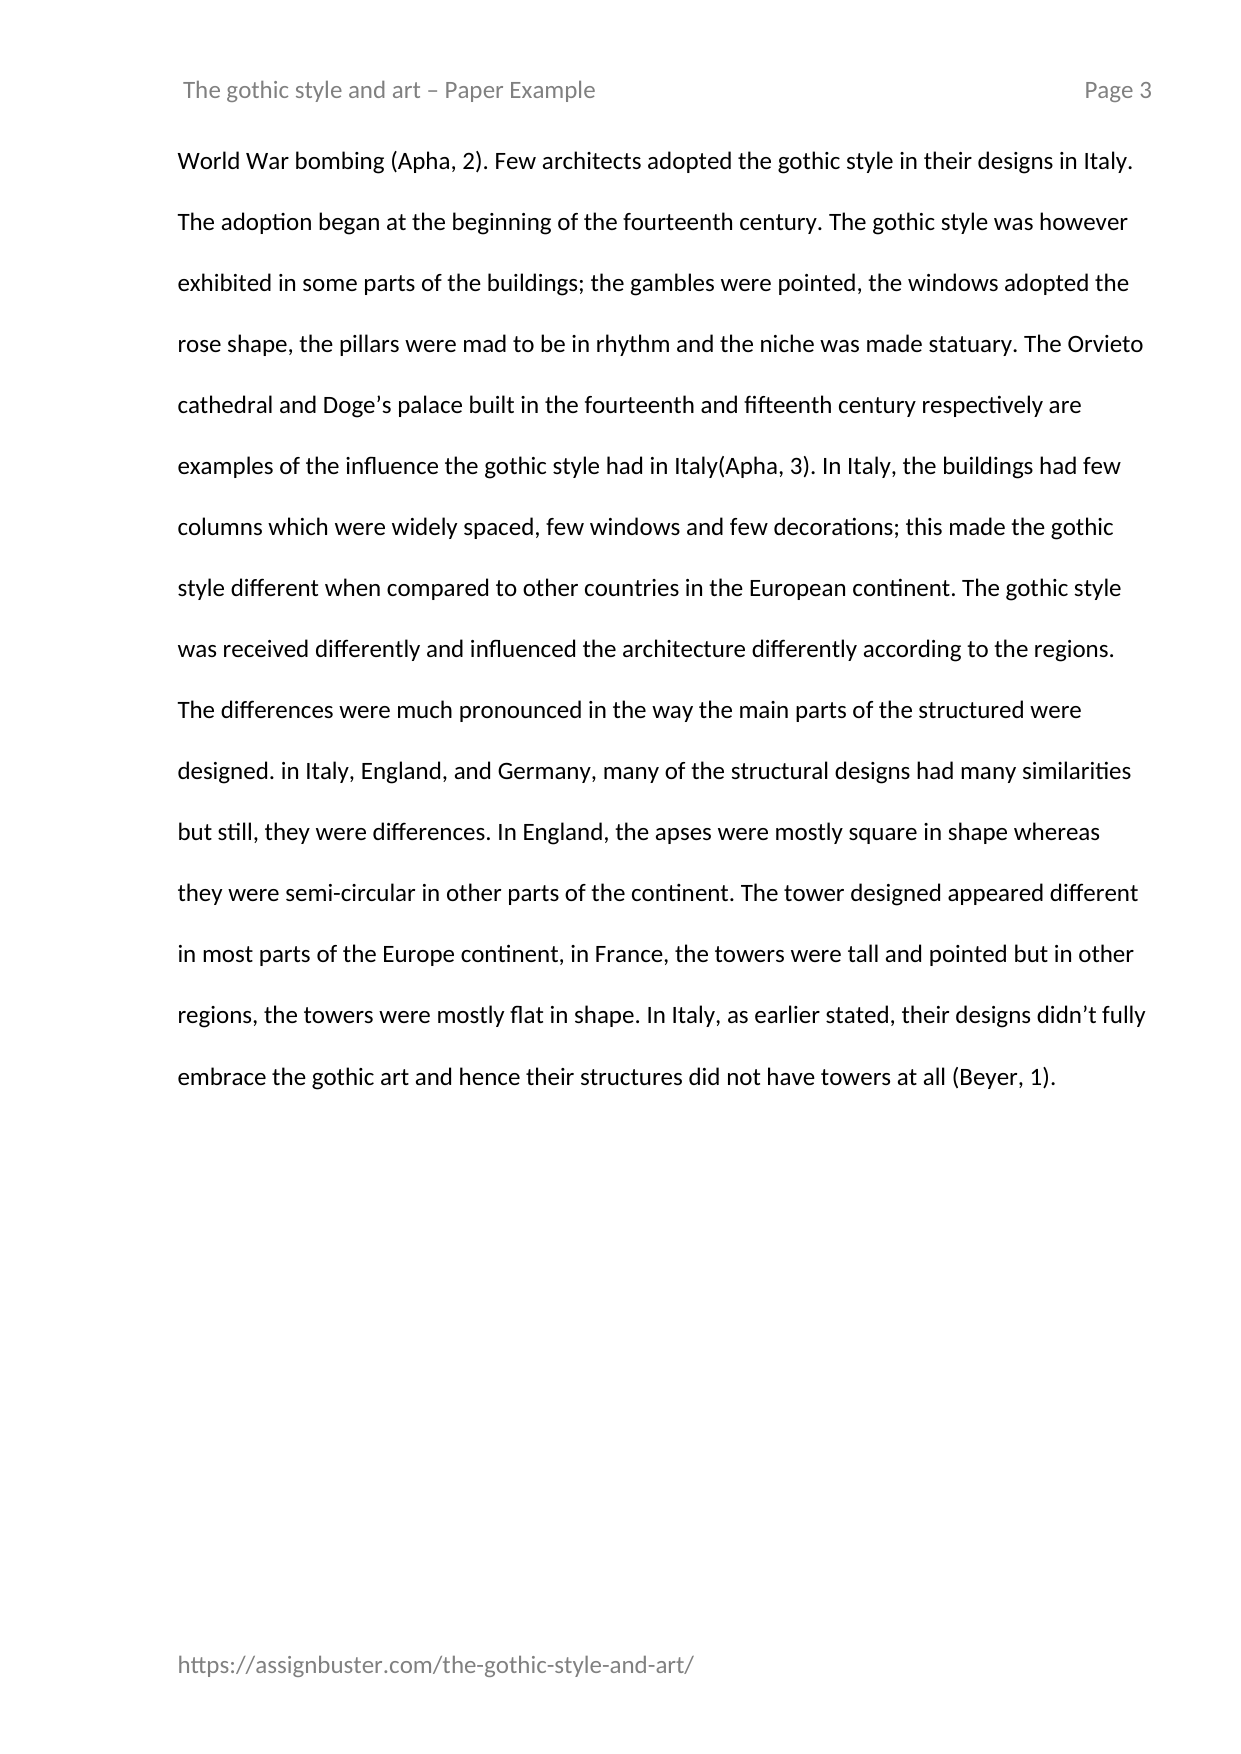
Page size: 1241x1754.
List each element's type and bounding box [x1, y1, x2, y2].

text [177, 145, 1152, 1091]
